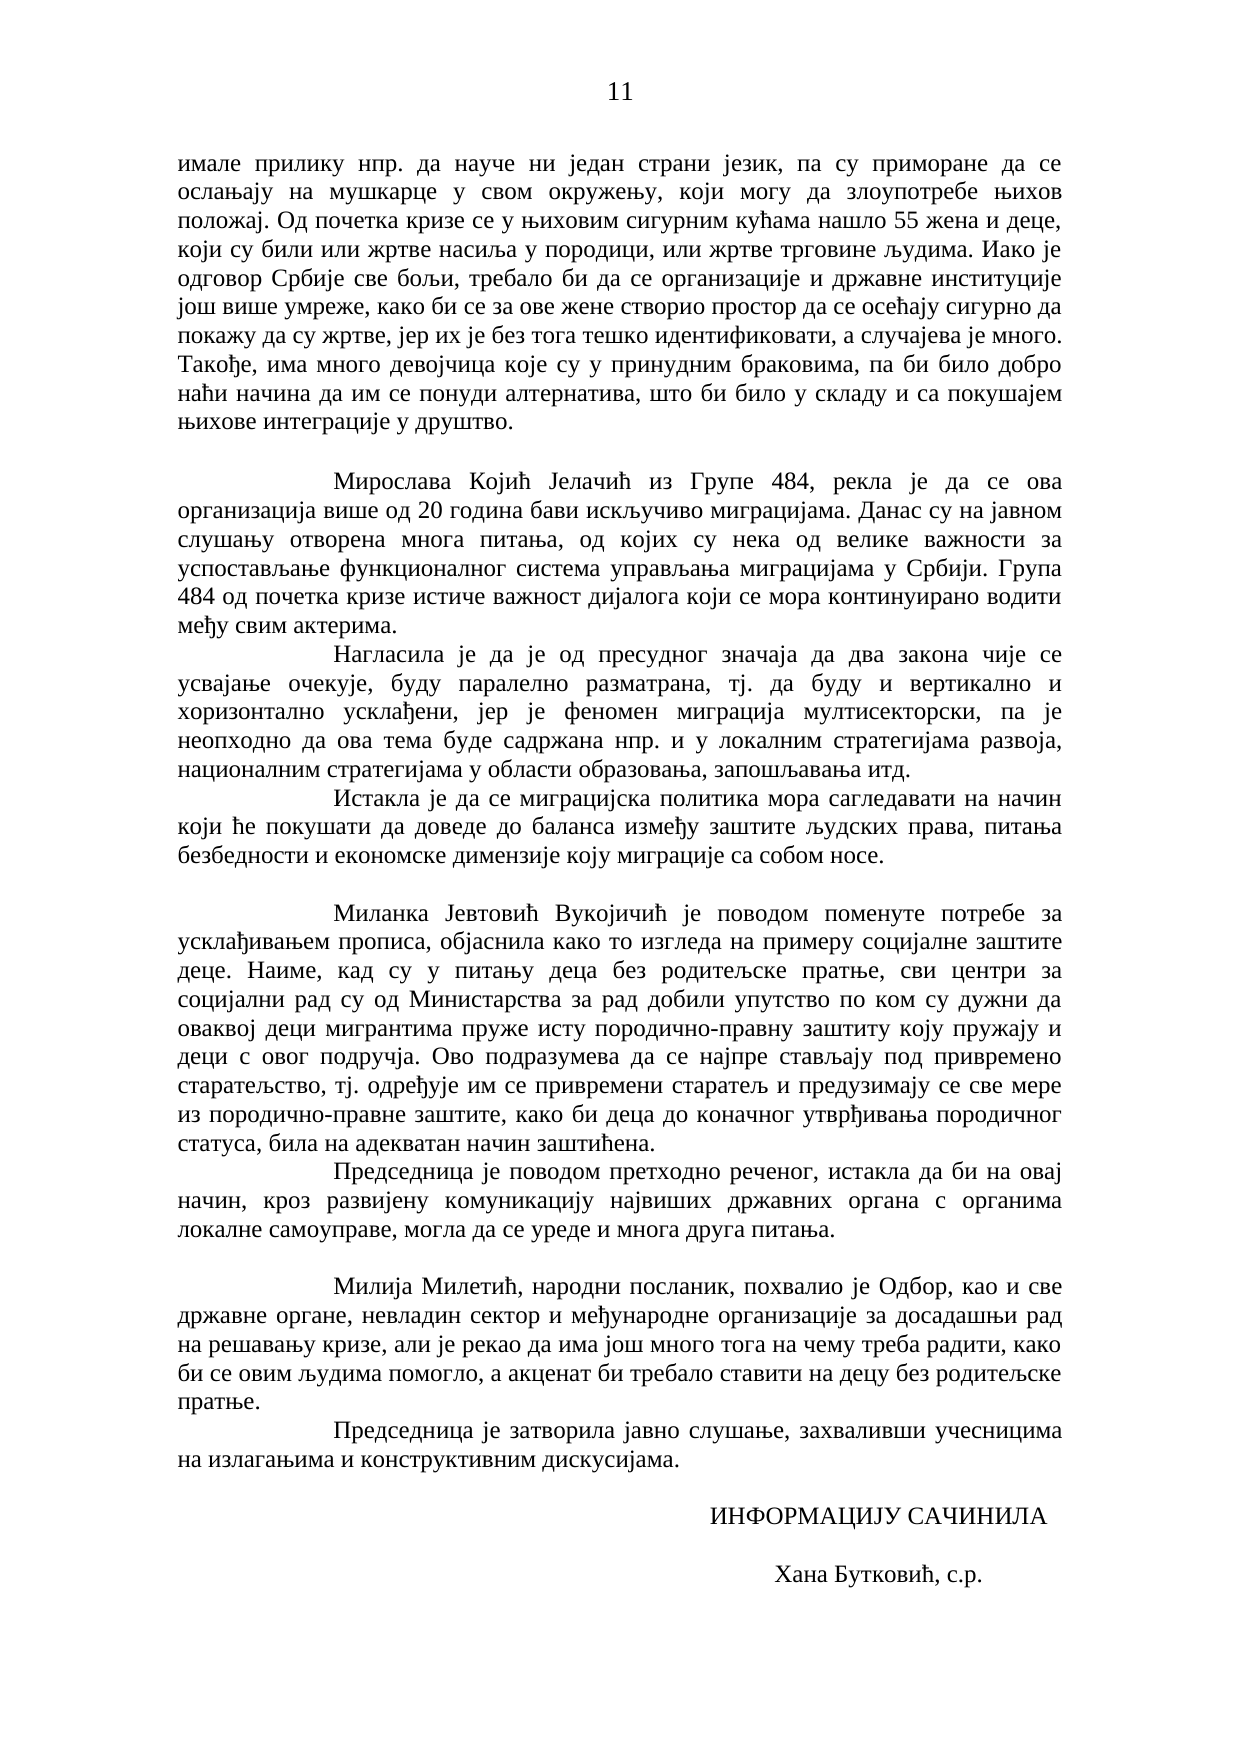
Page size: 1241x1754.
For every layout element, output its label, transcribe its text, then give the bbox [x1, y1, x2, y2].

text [177, 148, 1063, 435]
text Милија Милетић, народни посланик, похвалио је Одбор, као и све државне органе, невладин сектор и међународне организације за досадашњи рад на решавању кризе, али је рекао да има још много тога на чему треба радити, како би се овим људима помогло, а акценат би требало ставити на децу без родитељске пратње. [177, 1271, 1063, 1415]
text Нагласила је да је од пресудног значаја да два закона чије се усвајање очекује, буду паралелно разматрана, тј. да буду и вертикално и хоризонтално усклађени, јер је феномен миграција мултисекторски, па је неопходно да ова тема буде садржана нпр. и у локалним стратегијама развоја, националним стратегијама у области образовања, запошљавања итд. [177, 639, 1063, 783]
text ИНФОРМАЦИЈУ САЧИНИЛА [177, 1501, 1063, 1530]
text Истакла је да се миграцијска политика мора сагледавати на начин који ће покушати да доведе до баланса између заштите људских права, питања безбедности и економске димензије коју миграције са собом носе. [177, 783, 1063, 869]
text Председница је поводом претходно реченог, истакла да би на овај начин, кроз развијену комуникацију највиших државних органа с органима локалне самоуправе, могла да се уреде и многа друга питања. [177, 1156, 1063, 1243]
text Председница је затворила јавно слушање, захваливши учесницима на излагањима и конструктивним дискусијама. [177, 1415, 1063, 1473]
text Хана Бутковић, с.р. [177, 1559, 1063, 1588]
text Миланка Јевтовић Вукојичић је поводом поменуте потребе за усклађивањем прописа, објаснила како то изгледа на примеру социјалне заштите деце. Наиме, кад су у питању деца без родитељске пратње, сви центри за социјални рад су од Министарства за рад добили упутство по ком су дужни да оваквој деци мигрантима пруже исту породично-правну заштиту коју пружају и деци с овог подручја. Ово подразумева да се најпре стављају под привремено старатељство, тј. одређује им се привремени старатељ и предузимају се све мере из породично-правне заштите, како би деца до коначног утврђивања породичног статуса, била на адекватан начин заштићена. [177, 898, 1063, 1156]
text Мирослава Којић Јелачић из Групе 484, рекла је да се ова организација више од 20 година бави искључиво миграцијама. Данас су на јавном слушању отворена многа питања, од којих су нека од велике важности за успостављање функционалног система управљања миграцијама у Србији. Група 484 од почетка кризе истиче важност дијалога који се мора континуирано водити међу свим актерима. [177, 466, 1063, 639]
